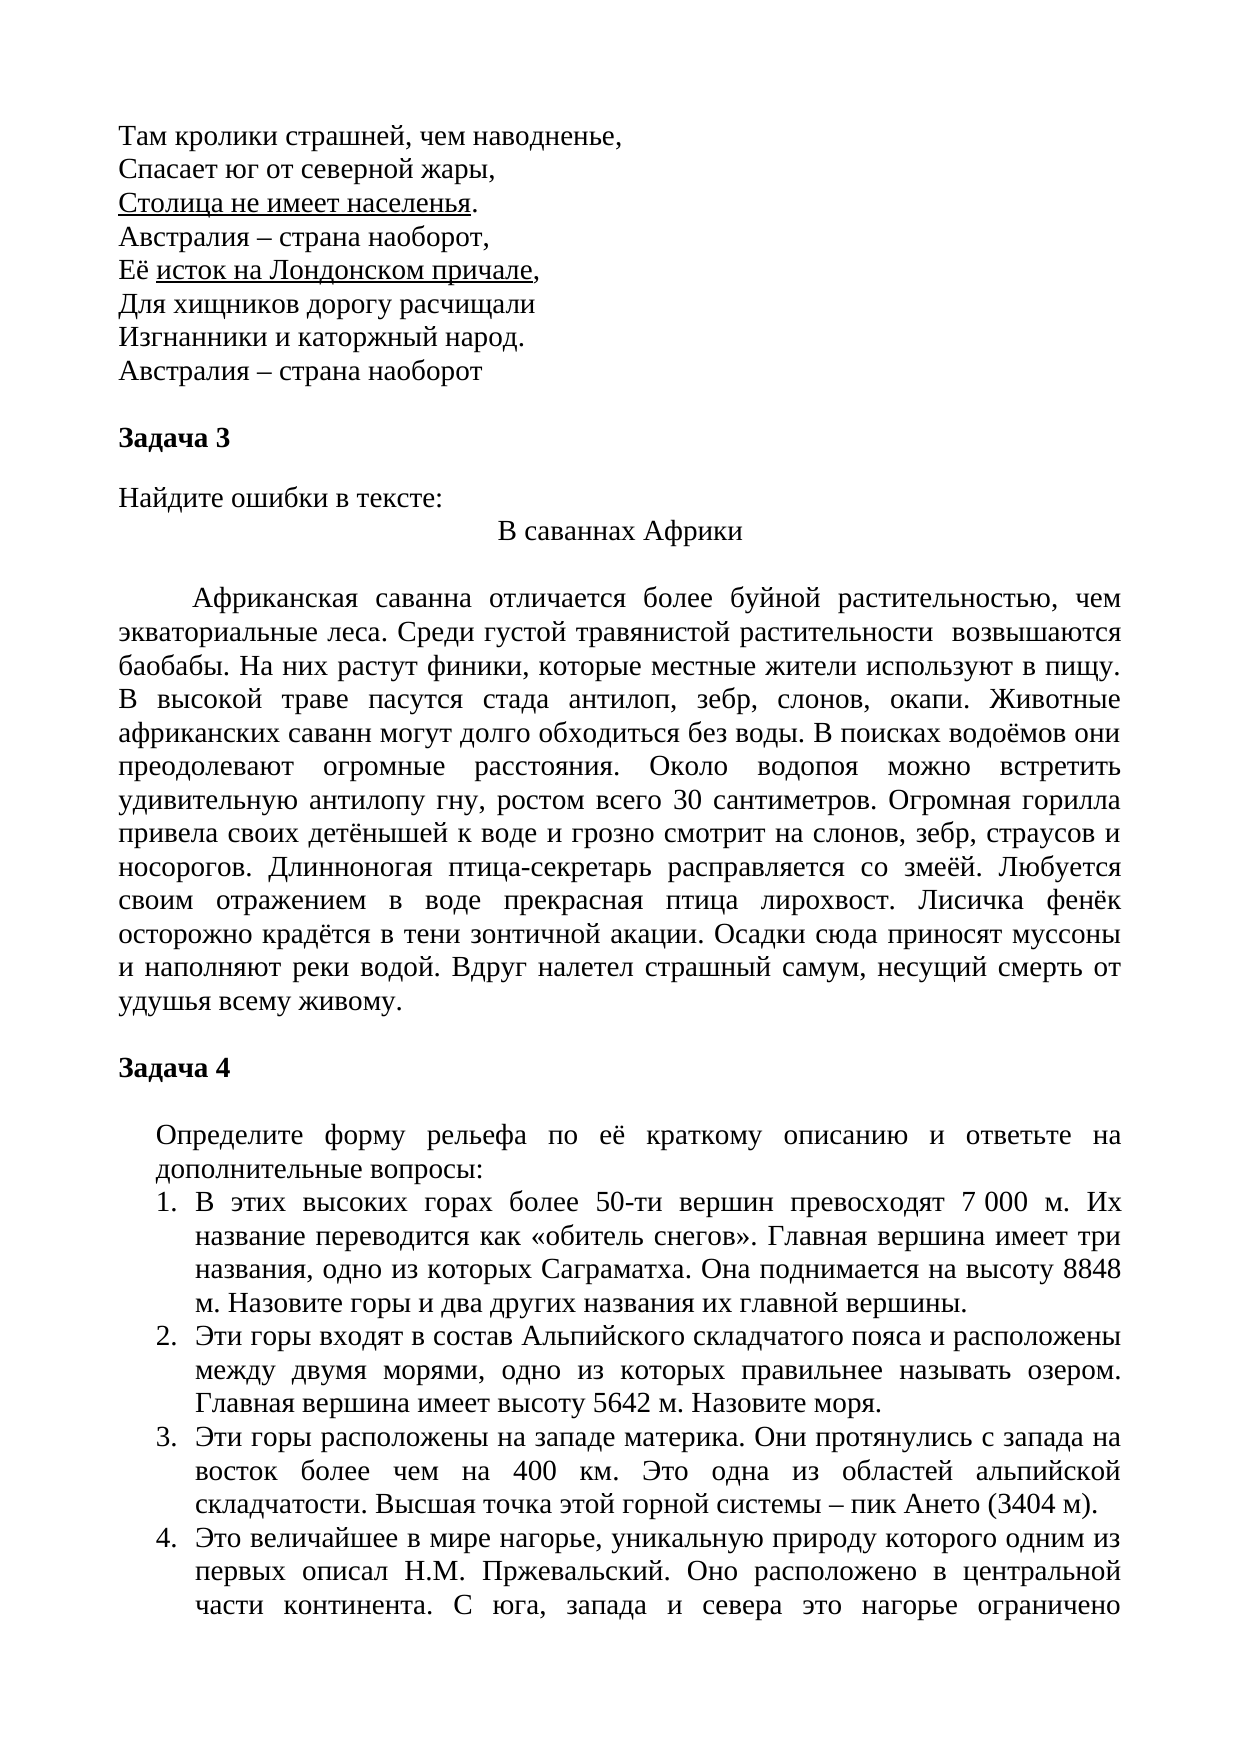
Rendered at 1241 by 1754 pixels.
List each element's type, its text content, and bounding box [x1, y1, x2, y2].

text Спасает юг от северной жары, [118, 152, 1122, 185]
text Там кролики страшней, чем наводненье, [118, 118, 1122, 152]
text Её исток на Лондонском причале, [118, 252, 1122, 286]
text Австралия – страна наоборот [118, 353, 1122, 386]
list Эти горы расположены на западе материка. Они протянулись с запада на восток более чем на 400 км. Это одна из областей альпийской складчатости. Высшая точка этой горной системы – пик Ането (3404 м). [156, 1419, 1122, 1520]
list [156, 1520, 1122, 1620]
text Изгнанники и каторжный народ. [118, 319, 1122, 353]
text Африканская саванна отличается более буйной растительностью, чем экваториальные леса. Среди густой травянистой растительности возвышаются баобабы. На них растут финики, которые местные жители используют в пищу. В высокой траве пасутся стада антилоп, зебр, слонов, окапи. Животные африканских саванн могут долго обходиться без воды. В поисках водоёмов они преодолевают огромные расстояния. Около водопоя можно встретить удивительную антилопу гну, ростом всего 30 сантиметров. Огромная горилла привела своих детёнышей к воде и грозно смотрит на слонов, зебр, страусов и носорогов. Длинноногая птица-секретарь расправляется со змеёй. Любуется своим отражением в воде прекрасная птица лирохвост. Лисичка фенёк осторожно крадётся в тени зонтичной акации. Осадки сюда приносят муссоны и наполняют реки водой. Вдруг налетел страшный самум, несущий смерть от удушья всему живому. [118, 581, 1122, 1017]
text Для хищников дорогу расчищали [118, 286, 1122, 319]
text Найдите ошибки в тексте: [118, 480, 1122, 513]
text Столица не имеет населенья. [118, 185, 1122, 219]
text Австралия – страна наоборот, [118, 219, 1122, 252]
text Задача 3 [118, 420, 1122, 453]
text В саваннах Африки [118, 513, 1122, 547]
text Задача 4 [118, 1050, 1122, 1084]
list Эти горы входят в состав Альпийского складчатого пояса и расположены между двумя морями, одно из которых правильнее называть озером. Главная вершина имеет высоту 5642 м. Назовите моря. [156, 1318, 1122, 1419]
text Определите форму рельефа по её краткому описанию и ответьте на дополнительные вопросы: [156, 1117, 1122, 1184]
list В этих высоких горах более 50-ти вершин превосходят 7 000 м. Их название переводится как «обитель снегов». Главная вершина имеет три названия, одно из которых Саграматха. Она поднимается на высоту 8848 м. Назовите горы и два других названия их главной вершины. [156, 1184, 1122, 1318]
